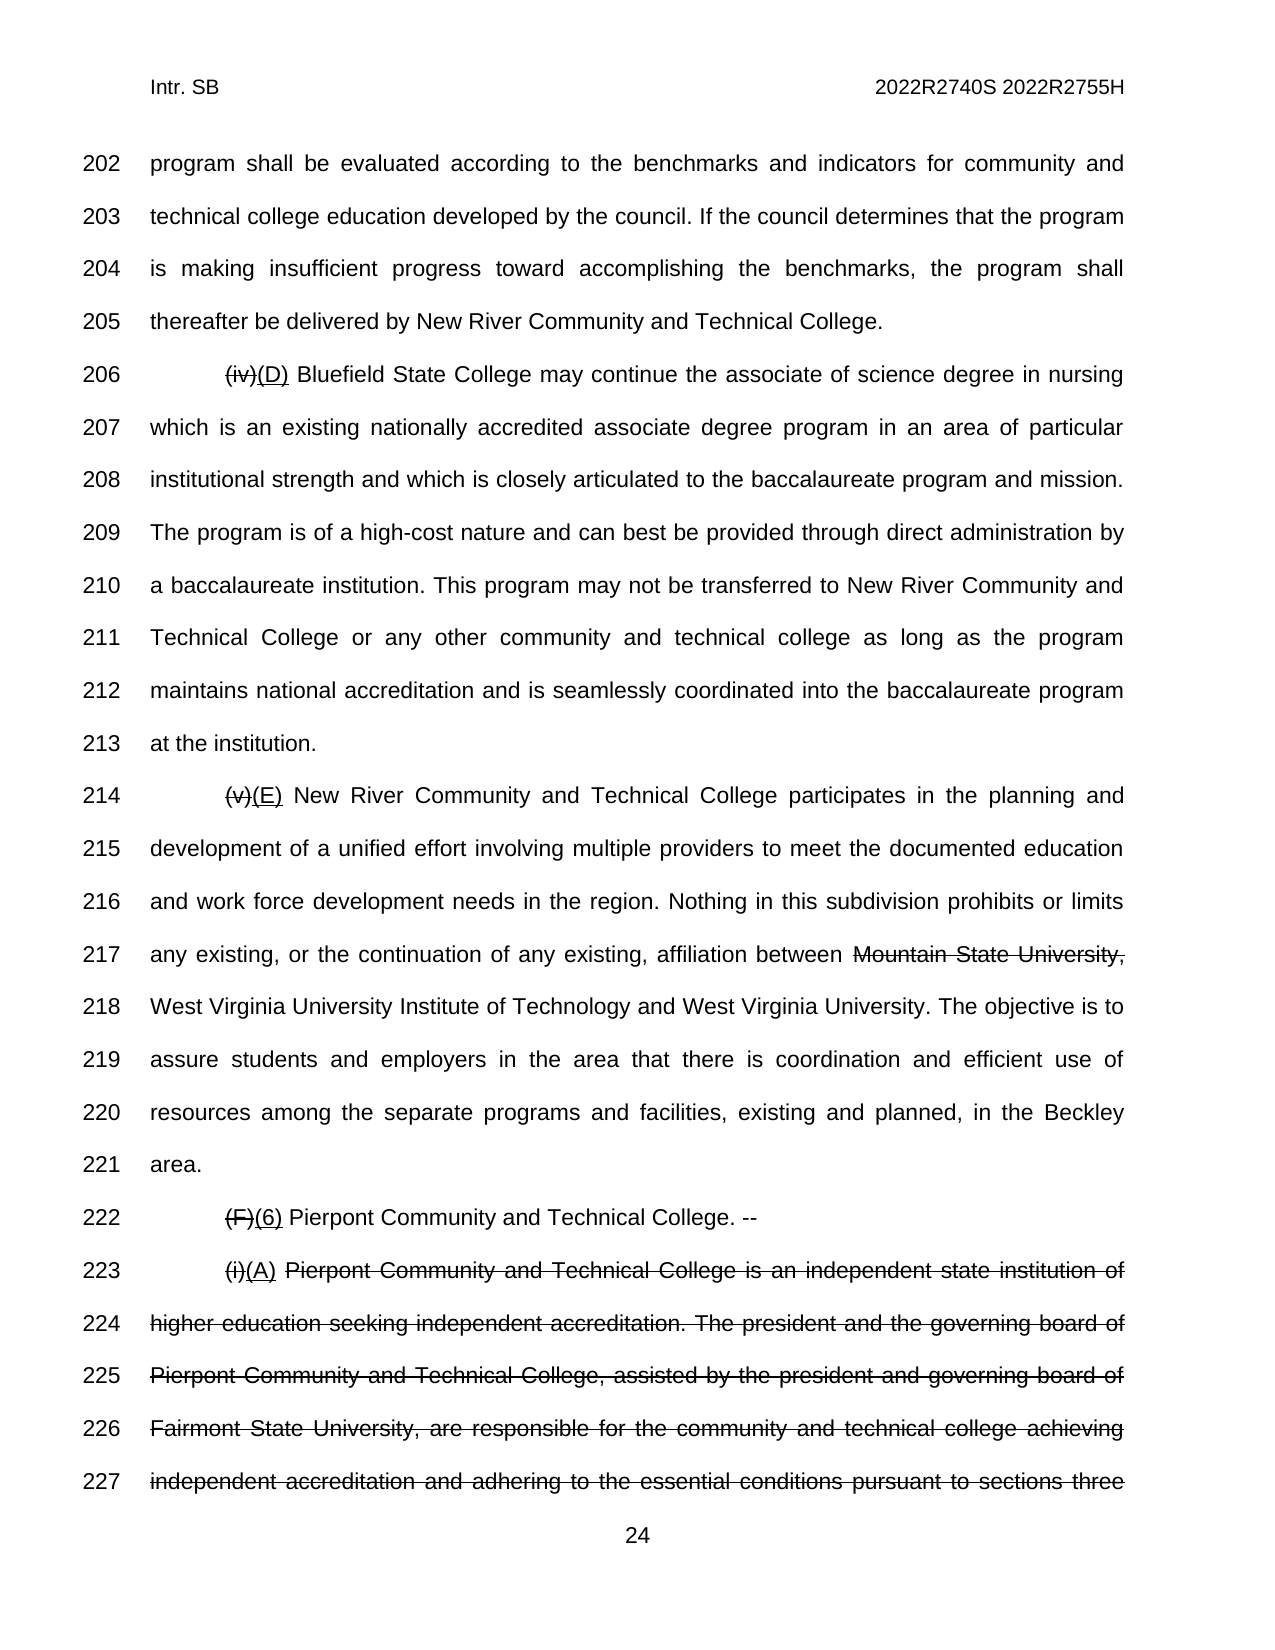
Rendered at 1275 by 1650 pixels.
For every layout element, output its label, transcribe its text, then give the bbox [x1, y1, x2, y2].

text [150, 150, 1125, 334]
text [150, 1325, 1125, 1482]
text (F)(6) Pierpont Community and Technical College. -- [150, 1204, 1125, 1231]
text (v)(E) New River Community and Technical College participates in the planning and development of a unified effort involving multiple providers to meet the documented education and work force development needs in the region. Nothing in this subdivision prohibits or limits any existing, or the continuation of any existing, affiliation between Mountain State University, West Virginia University Institute of Technology and West Virginia University. The objective is to assure students and employers in the area that there is coordination and efficient use of resources among the separate programs and facilities, existing and planned, in the Beckley area. [150, 782, 1125, 1178]
text (iv)(D) Bluefield State College may continue the associate of science degree in nursing which is an existing nationally accredited associate degree program in an area of particular institutional strength and which is closely articulated to the baccalaureate program and mission. The program is of a high-cost nature and can best be provided through direct administration by a baccalaureate institution. This program may not be transferred to New River Community and Technical College or any other community and technical college as long as the program maintains national accreditation and is seamlessly coordinated into the baccalaureate program at the institution. [150, 361, 1125, 756]
